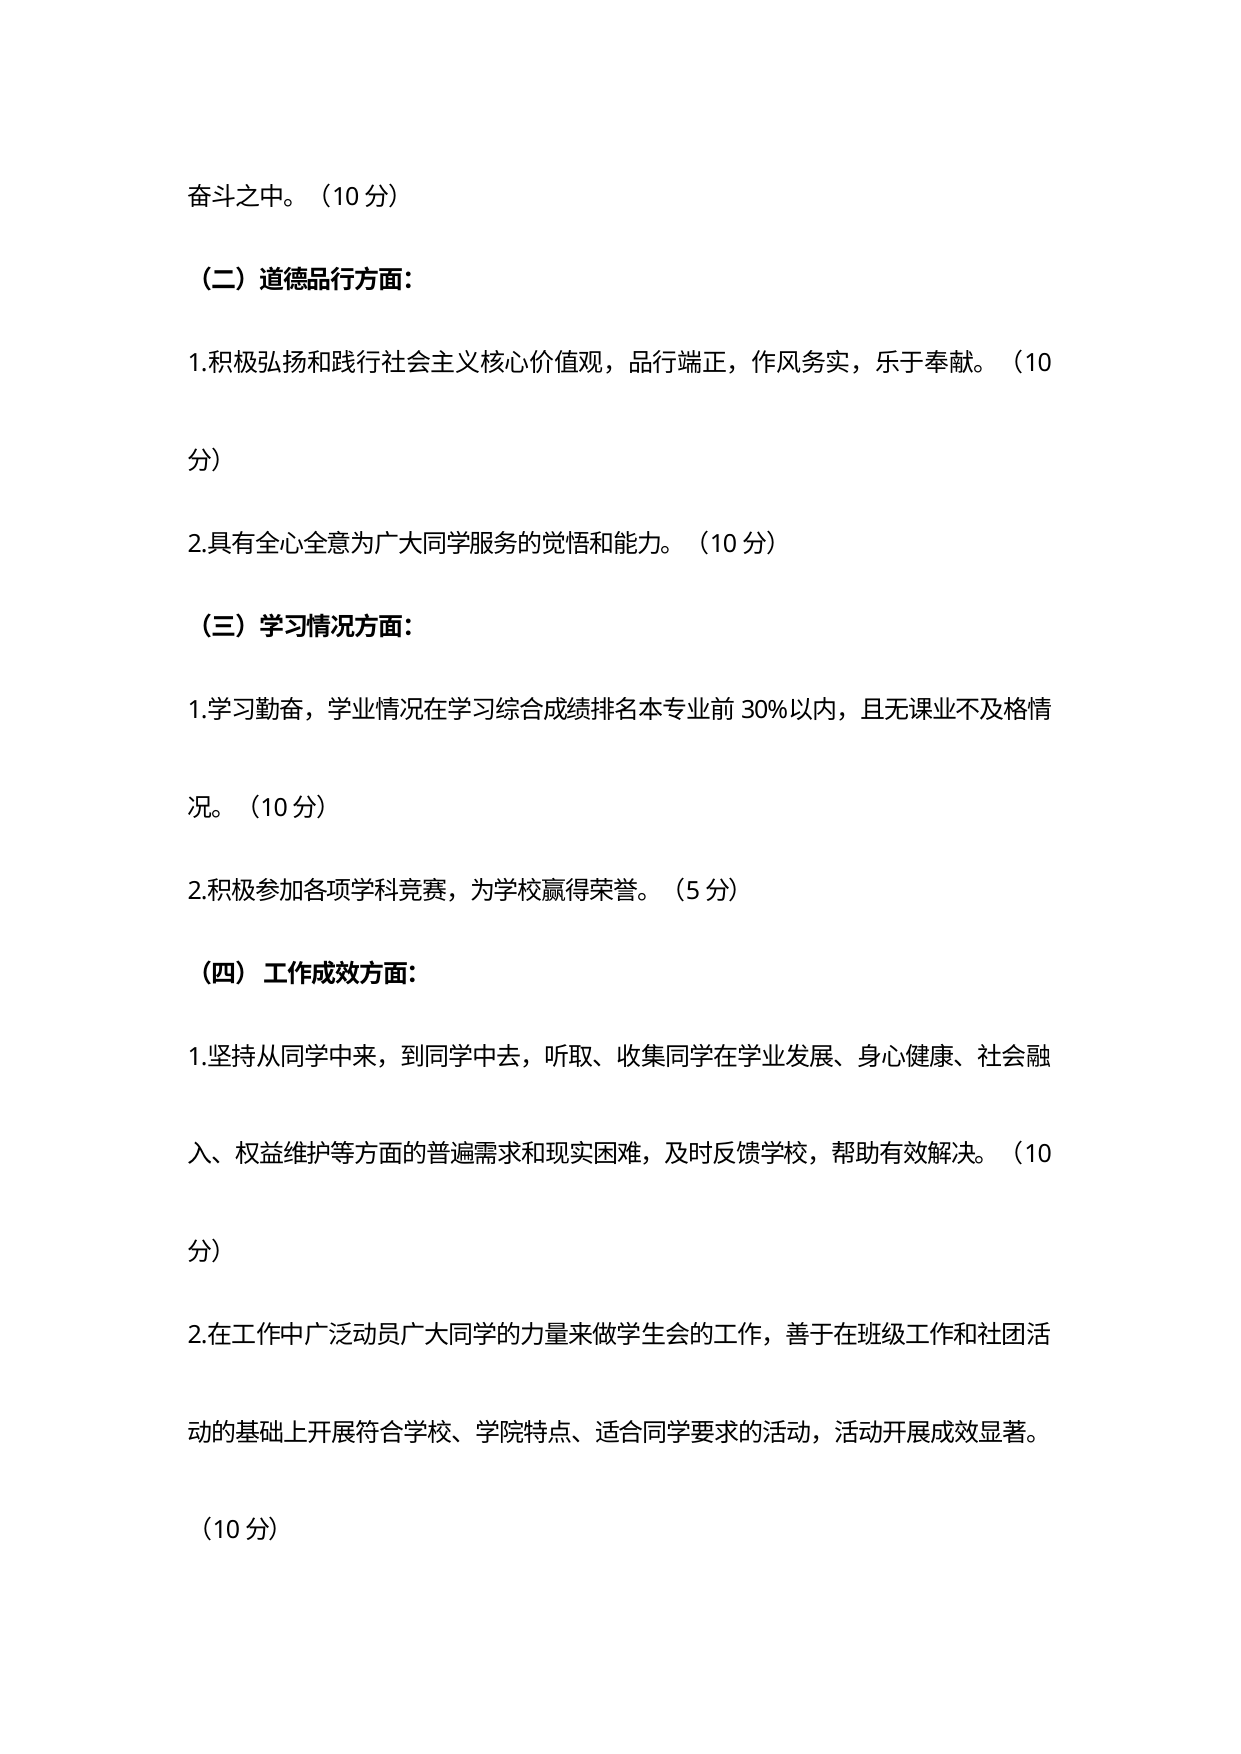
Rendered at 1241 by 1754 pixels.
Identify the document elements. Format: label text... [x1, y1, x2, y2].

text （二）道德品行方面： [187, 245, 1053, 310]
text 2.在工作中广泛动员广大同学的力量来做学生会的工作，善于在班级工作和社团活动的基础上开展符合学校、学院特点、适合同学要求的活动，活动开展成效显著。（10分） [187, 1300, 1053, 1560]
text 2.具有全心全意为广大同学服务的觉悟和能力。（10分） [187, 509, 1053, 574]
text 1.学习勤奋，学业情况在学习综合成绩排名本专业前30%以内，且无课业不及格情况。（10分） [187, 675, 1053, 838]
text 1.积极弘扬和践行社会主义核心价值观，品行端正，作风务实，乐于奉献。（10分） [187, 328, 1053, 491]
text （四） 工作成效方面： [187, 939, 1053, 1004]
text 1.坚持从同学中来，到同学中去，听取、收集同学在学业发展、身心健康、社会融入、权益维护等方面的普遍需求和现实困难，及时反馈学校，帮助有效解决。（10分） [187, 1022, 1053, 1282]
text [187, 162, 1053, 227]
text （三）学习情况方面： [187, 592, 1053, 657]
text 2.积极参加各项学科竞赛，为学校赢得荣誉。（5分） [187, 856, 1053, 921]
